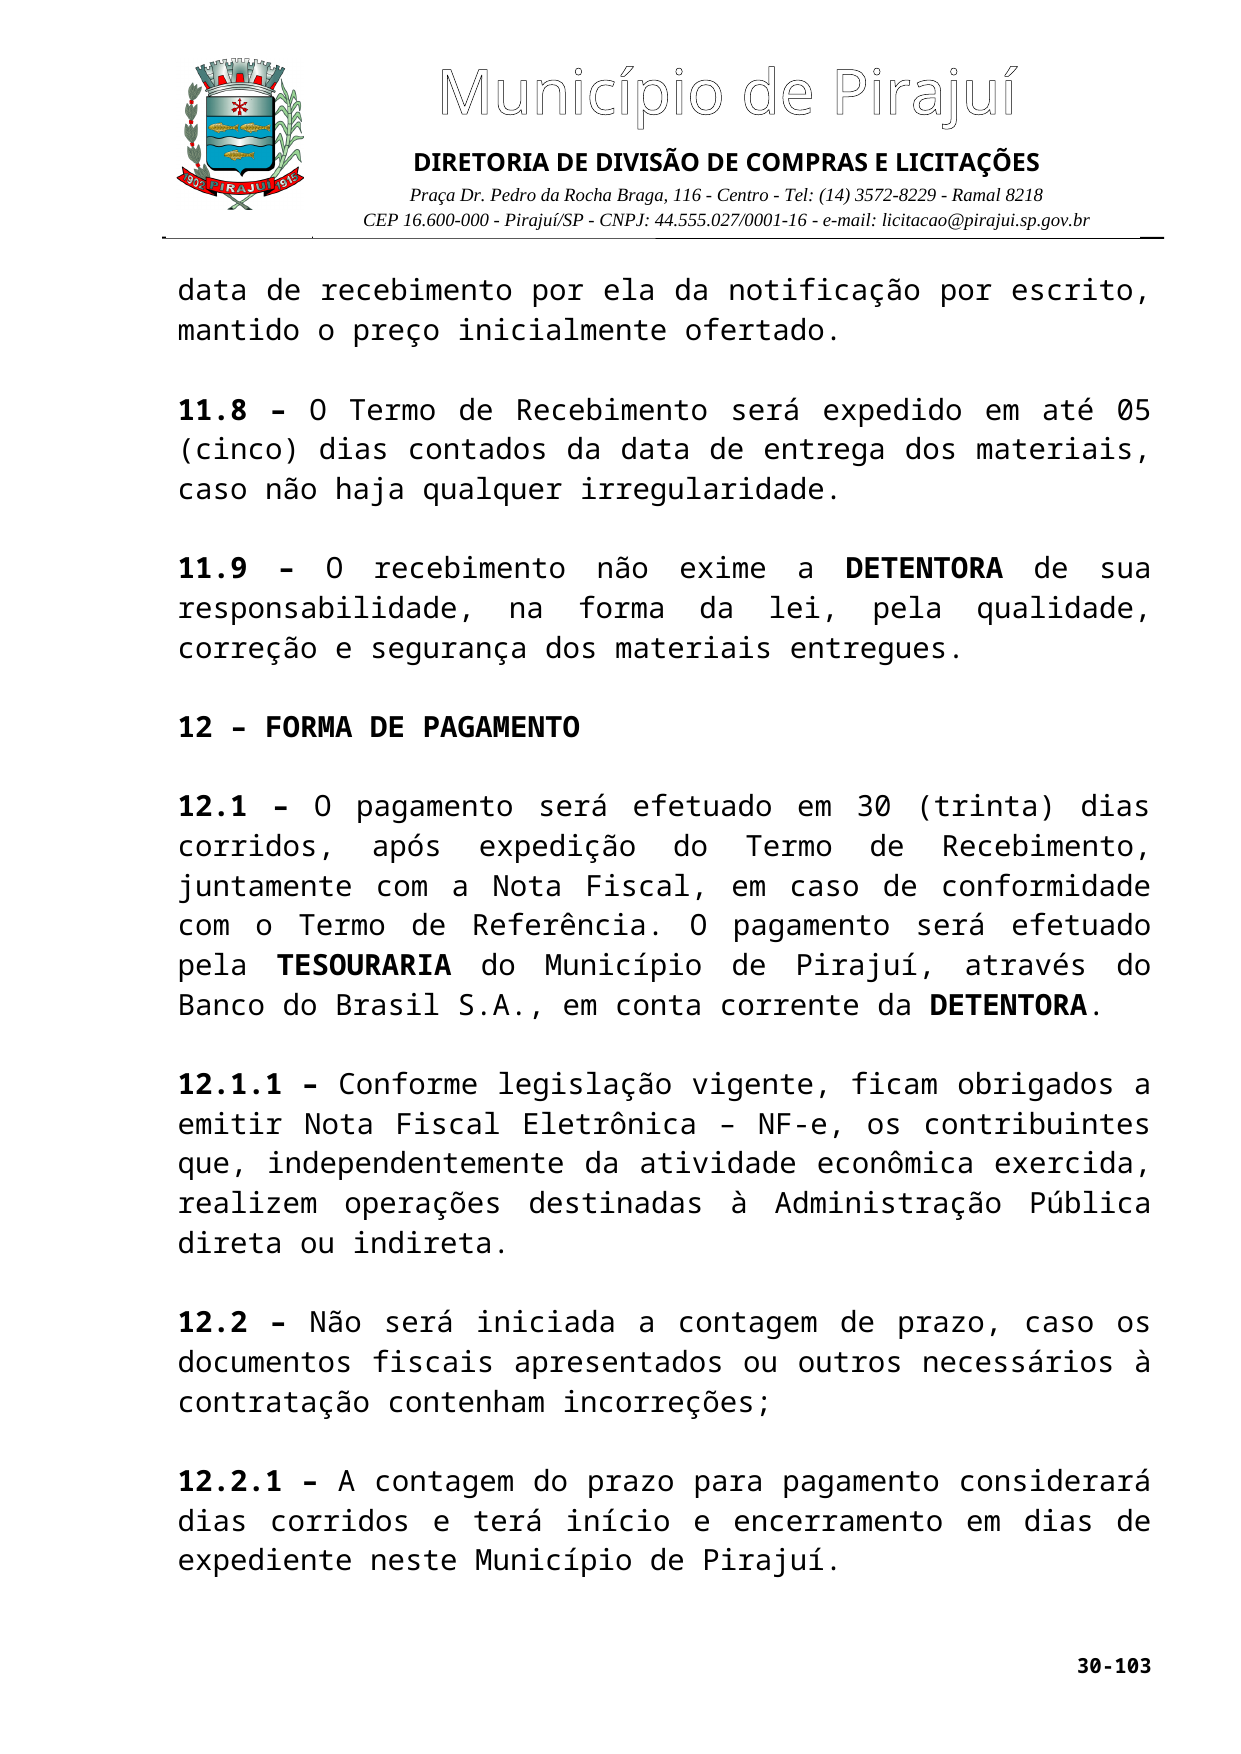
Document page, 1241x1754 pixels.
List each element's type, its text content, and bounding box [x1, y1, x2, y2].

text 12.1.1 – Conforme legislação vigente, ficam obrigados a emitir Nota Fiscal Eletrônica – NF-e, os contribuintes que, independentemente da atividade econômica exercida, realizem operações destinadas à Administração Pública direta ou indireta. [177, 1063, 1152, 1262]
text 11.9 – O recebimento não exime a DETENTORA de sua responsabilidade, na forma da lei, pela qualidade, correção e segurança dos materiais entregues. [177, 547, 1152, 667]
text 12 – FORMA DE PAGAMENTO [177, 706, 1152, 746]
text 12.2.1 – A contagem do prazo para pagamento considerará dias corridos e terá início e encerramento em dias de expediente neste Município de Pirajuí. [177, 1460, 1152, 1579]
text 11.8 – O Termo de Recebimento será expedido em até 05 (cinco) dias contados da data de entrega dos materiais, caso não haja qualquer irregularidade. [177, 389, 1152, 508]
text 12.1 – O pagamento será efetuado em 30 (trinta) dias corridos, após expedição do Termo de Recebimento, juntamente com a Nota Fiscal, em caso de conformidade com o Termo de Referência. O pagamento será efetuado pela TESOURARIA do Município de Pirajuí, através do Banco do Brasil S.A., em conta corrente da DETENTORA. [177, 786, 1152, 1024]
text 12.2 – Não será iniciada a contagem de prazo, caso os documentos fiscais apresentados ou outros necessários à contratação contenham incorreções; [177, 1302, 1152, 1421]
picture [176, 58, 304, 210]
